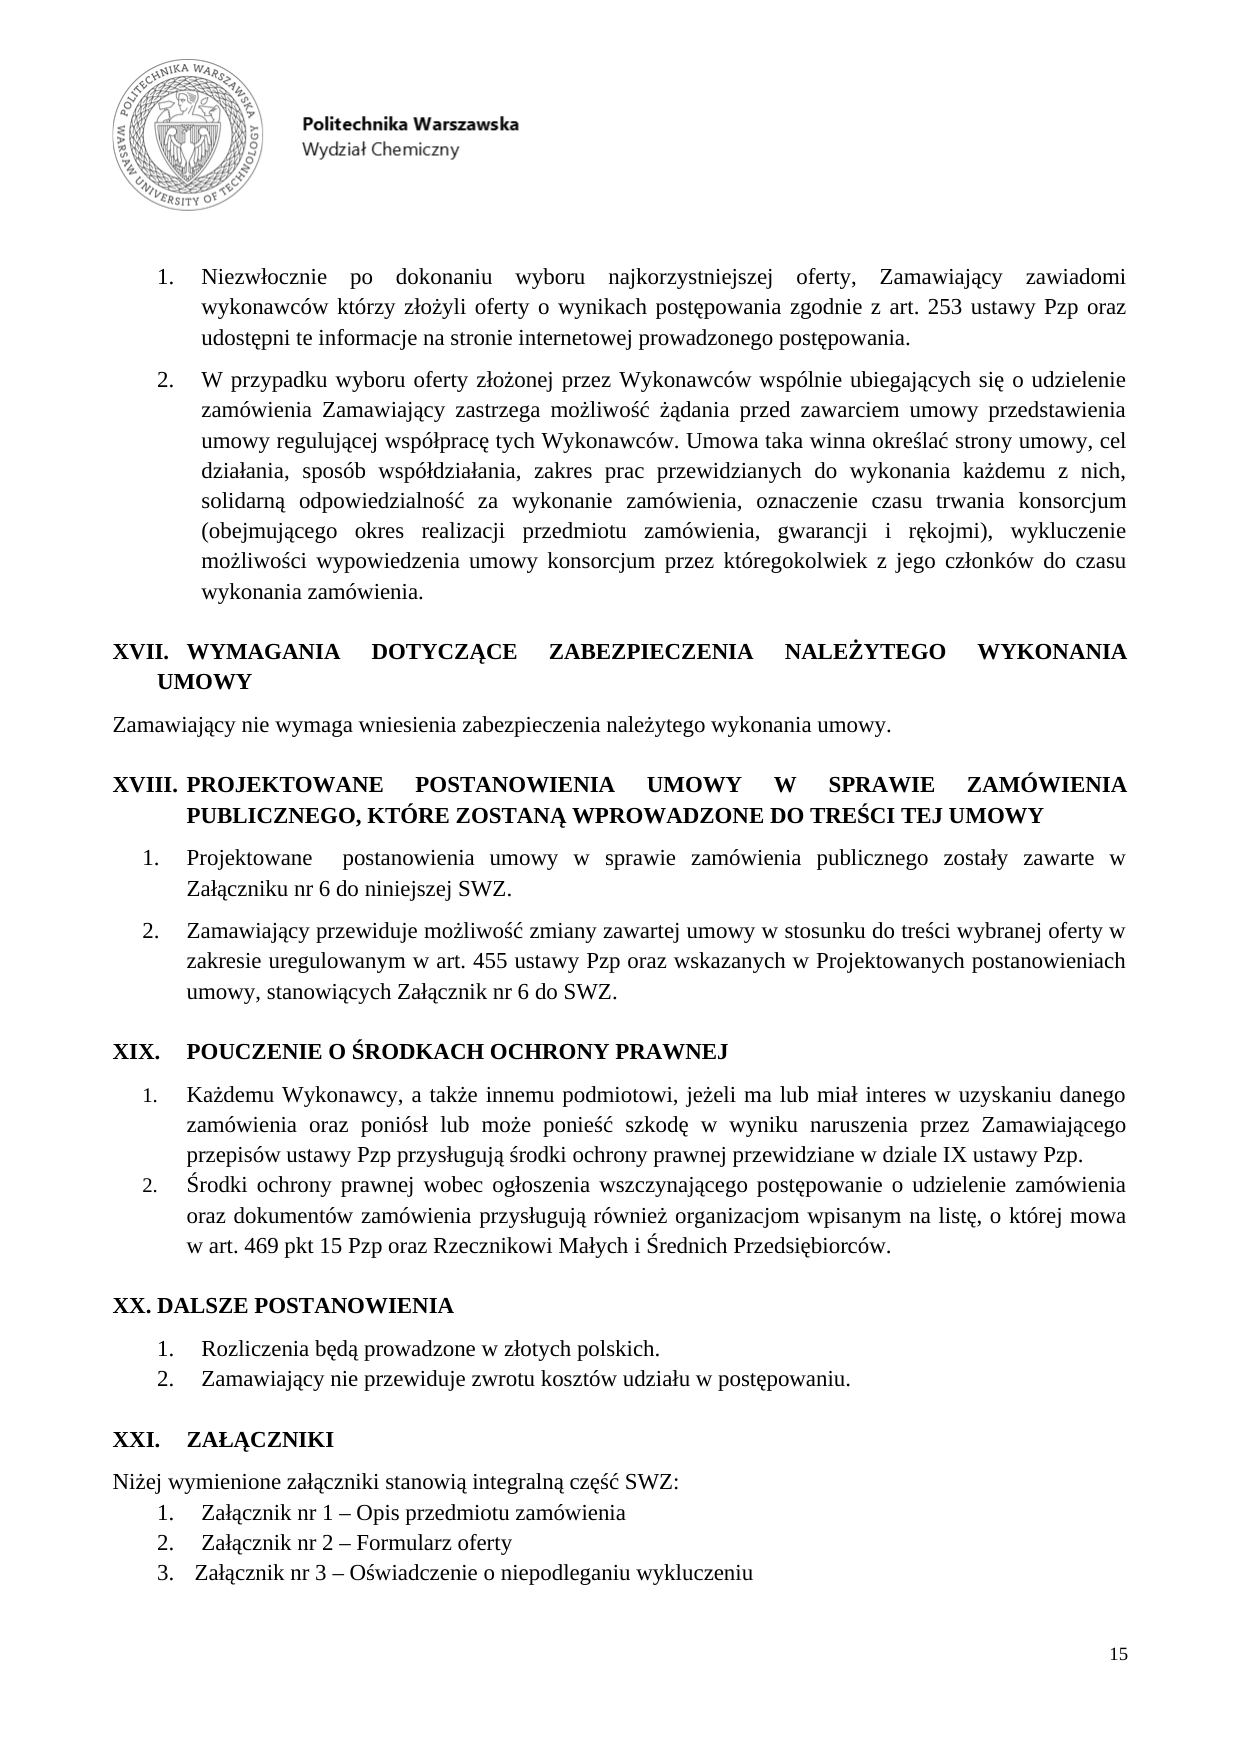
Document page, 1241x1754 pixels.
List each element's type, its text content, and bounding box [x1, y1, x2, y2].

list POUCZENIE O ŚRODKACH OCHRONY PRAWNEJ [112, 1038, 1128, 1064]
list Rozliczenia będą prowadzone w złotych polskich. [157, 1335, 1128, 1361]
list DALSZE POSTANOWIENIA [112, 1292, 1128, 1319]
list Załącznik nr 1 – Opis przedmiotu zamówienia [157, 1499, 1128, 1525]
list Zamawiający nie przewiduje zwrotu kosztów udziału w postępowaniu. [157, 1365, 1128, 1392]
list WYMAGANIA DOTYCZĄCE ZABEZPIECZENIA NALEŻYTEGO WYKONANIA UMOWY [112, 638, 1128, 695]
text Zamawiający nie wymaga wniesienia zabezpieczenia należytego wykonania umowy. [112, 711, 1128, 737]
list Środki ochrony prawnej wobec ogłoszenia wszczynającego postępowanie o udzielenie zamówienia oraz dokumentów zamówienia przysługują również organizacjom wpisanym na listę, o której mowa w art. 469 pkt 15 Pzp oraz Rzecznikowi Małych i Średnich Przedsiębiorców. [142, 1172, 1128, 1258]
list Załącznik nr 3 – Oświadczenie o niepodleganiu wykluczeniu [157, 1559, 1128, 1585]
list Projektowane postanowienia umowy w sprawie zamówienia publicznego zostały zawarte w Załączniku nr 6 do niniejszej SWZ. [142, 844, 1128, 901]
list ZAŁĄCZNIKI [112, 1426, 1128, 1452]
list W przypadku wyboru oferty złożonej przez Wykonawców wspólnie ubiegających się o udzielenie zamówienia Zamawiający zastrzega możliwość żądania przed zawarciem umowy przedstawienia umowy regulującej współpracę tych Wykonawców. Umowa taka winna określać strony umowy, cel działania, sposób współdziałania, zakres prac przewidzianych do wykonania każdemu z nich, solidarną odpowiedzialność za wykonanie zamówienia, oznaczenie czasu trwania konsorcjum (obejmującego okres realizacji przedmiotu zamówienia, gwarancji i rękojmi), wykluczenie możliwości wypowiedzenia umowy konsorcjum przez któregokolwiek z jego członków do czasu wykonania zamówienia. [157, 366, 1128, 604]
list PROJEKTOWANE POSTANOWIENIA UMOWY W SPRAWIE ZAMÓWIENIA PUBLICZNEGO, KTÓRE ZOSTANĄ WPROWADZONE DO TREŚCI TEJ UMOWY [112, 772, 1128, 828]
list Niezwłocznie po dokonaniu wyboru najkorzystniejszej oferty, Zamawiający zawiadomi wykonawców którzy złożyli oferty o wynikach postępowania zgodnie z art. 253 ustawy Pzp oraz udostępni te informacje na stronie internetowej prowadzonego postępowania. [157, 263, 1128, 350]
list Zamawiający przewiduje możliwość zmiany zawartej umowy w stosunku do treści wybranej oferty w zakresie uregulowanym w art. 455 ustawy Pzp oraz wskazanych w Projektowanych postanowieniach umowy, stanowiących Załącznik nr 6 do SWZ. [142, 917, 1128, 1004]
list Załącznik nr 2 – Formularz oferty [157, 1529, 1128, 1555]
picture [112, 59, 1058, 264]
text Niżej wymienione załączniki stanowią integralną część SWZ: [112, 1468, 1128, 1495]
list Każdemu Wykonawcy, a także innemu podmiotowi, jeżeli ma lub miał interes w uzyskaniu danego zamówienia oraz poniósł lub może ponieść szkodę w wyniku naruszenia przez Zamawiającego przepisów ustawy Pzp przysługują środki ochrony prawnej przewidziane w dziale IX ustawy Pzp. [142, 1081, 1128, 1168]
